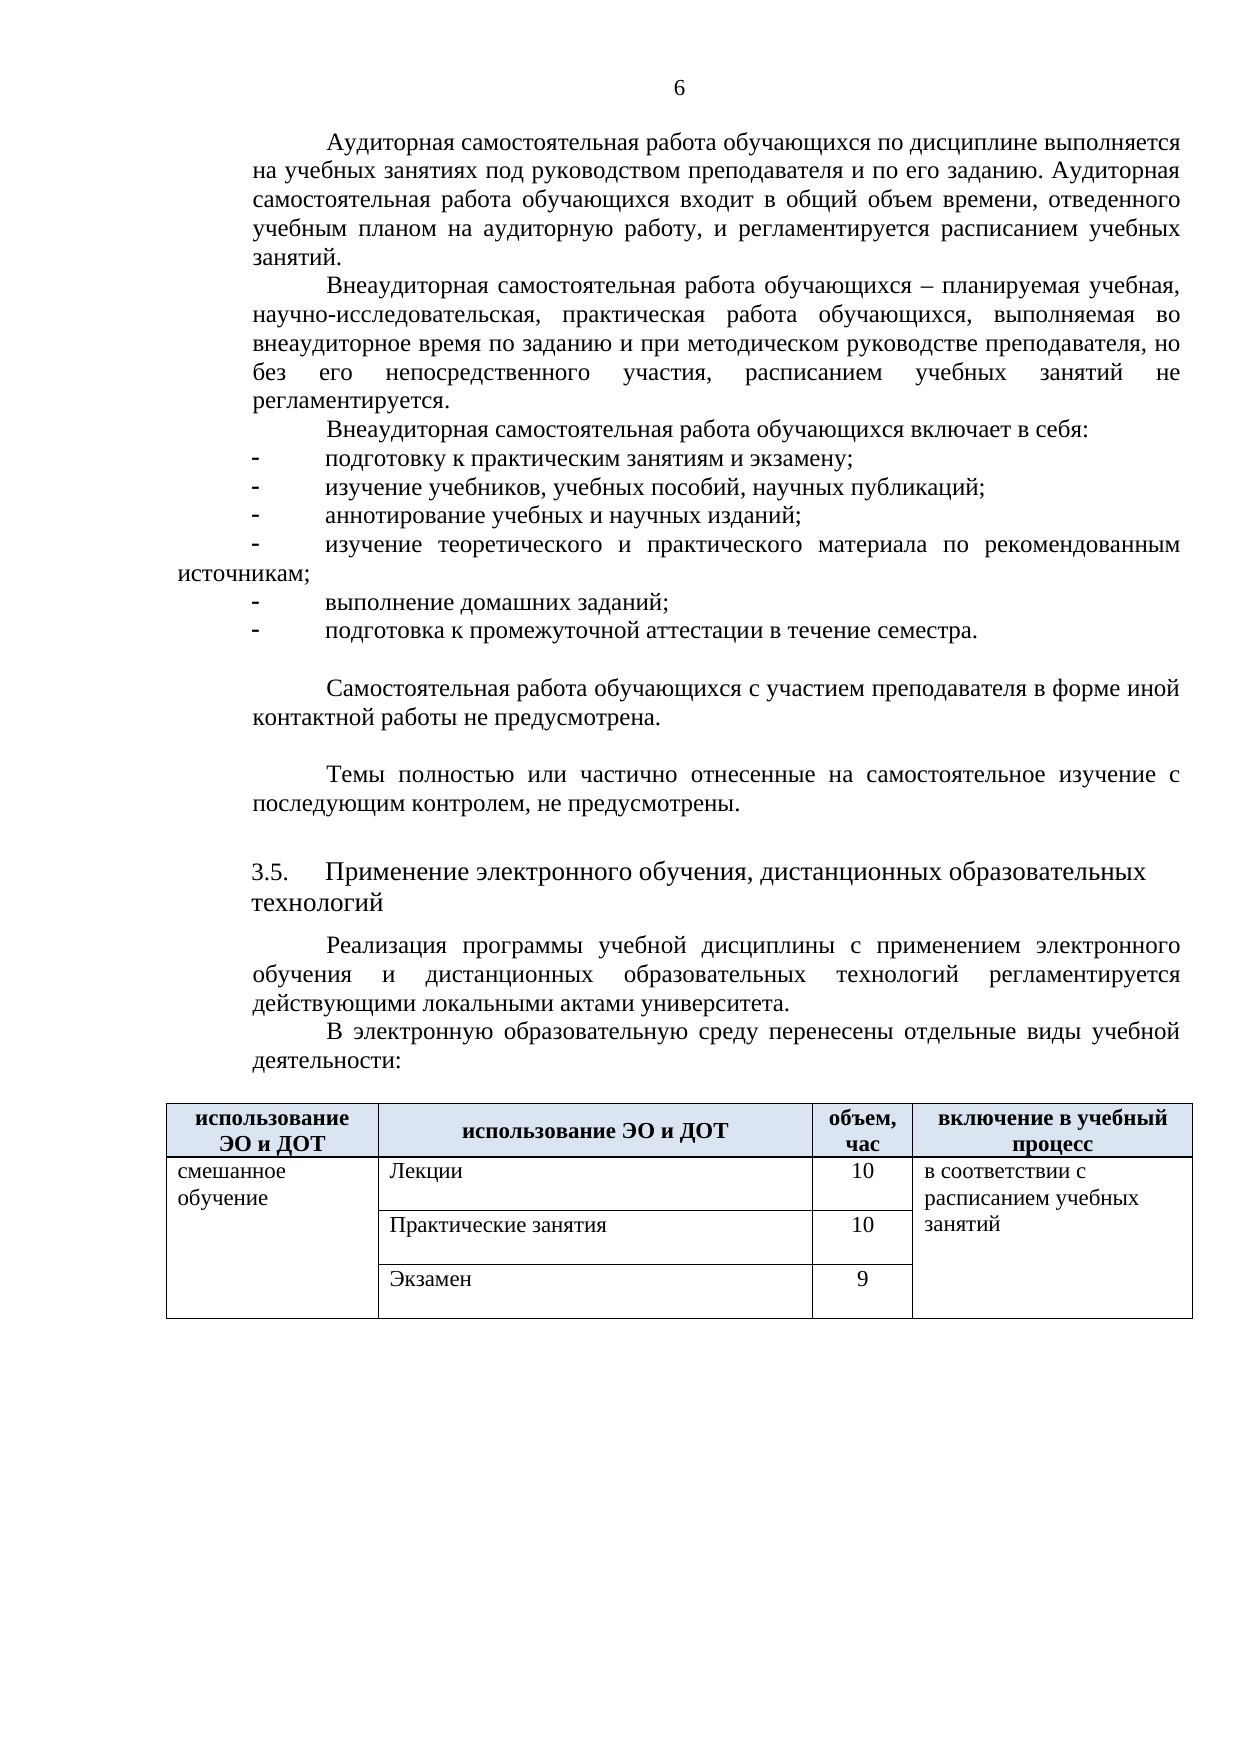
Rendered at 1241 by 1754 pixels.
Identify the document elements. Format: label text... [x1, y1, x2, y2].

table_cell 10 [813, 1211, 912, 1264]
table_header использование ЭО и ДОТ [379, 1104, 812, 1156]
list аннотирование учебных и научных изданий; [177, 500, 1181, 529]
text Аудиторная самостоятельная работа обучающихся по дисциплине выполняется на учебных занятиях под руководством преподавателя и по его заданию. Аудиторная самостоятельная работа обучающихся входит в общий объем времени, отведенного учебным планом на аудиторную работу, и регламентируется расписанием учебных занятий. [252, 127, 1181, 270]
list изучение теоретического и практического материала по рекомендованным источникам; [177, 529, 1181, 587]
table_cell 9 [813, 1265, 912, 1318]
table_header включение в учебный процесс [913, 1104, 1192, 1156]
table_header использование ЭО и ДОТ [167, 1104, 378, 1156]
table_cell в соответствии с расписанием учебных занятий [913, 1158, 1192, 1318]
text Самостоятельная работа обучающихся с участием преподавателя в форме иной контактной работы не предусмотрена. [252, 673, 1181, 730]
table_cell Экзамен [379, 1265, 812, 1318]
list выполнение домашних заданий; [177, 587, 1181, 615]
text Реализация программы учебной дисциплины с применением электронного обучения и дистанционных образовательных технологий регламентируется действующими локальными актами университета. [252, 930, 1181, 1016]
subtitle Применение электронного обучения, дистанционных образовательных технологий [251, 855, 1181, 918]
table_cell Лекции [379, 1158, 812, 1210]
text Внеаудиторная самостоятельная работа обучающихся – планируемая учебная, научно-исследовательская, практическая работа обучающихся, выполняемая во внеаудиторное время по заданию и при методическом руководстве преподавателя, но без его непосредственного участия, расписанием учебных занятий не регламентируется. [252, 270, 1181, 414]
list подготовка к промежуточной аттестации в течение семестра. [177, 615, 1181, 644]
table_cell Практические занятия [379, 1211, 812, 1264]
table_cell смешанное обучение [167, 1158, 378, 1318]
list подготовку к практическим занятиям и экзамену; [177, 443, 1181, 472]
text Внеаудиторная самостоятельная работа обучающихся включает в себя: [252, 414, 1181, 443]
table_cell 10 [813, 1158, 912, 1210]
list изучение учебников, учебных пособий, научных публикаций; [177, 472, 1181, 500]
text Темы полностью или частично отнесенные на самостоятельное изучение с последующим контролем, не предусмотрены. [252, 759, 1181, 817]
table_header объем, час [813, 1104, 912, 1156]
text В электронную образовательную среду перенесены отдельные виды учебной деятельности: [252, 1016, 1181, 1074]
